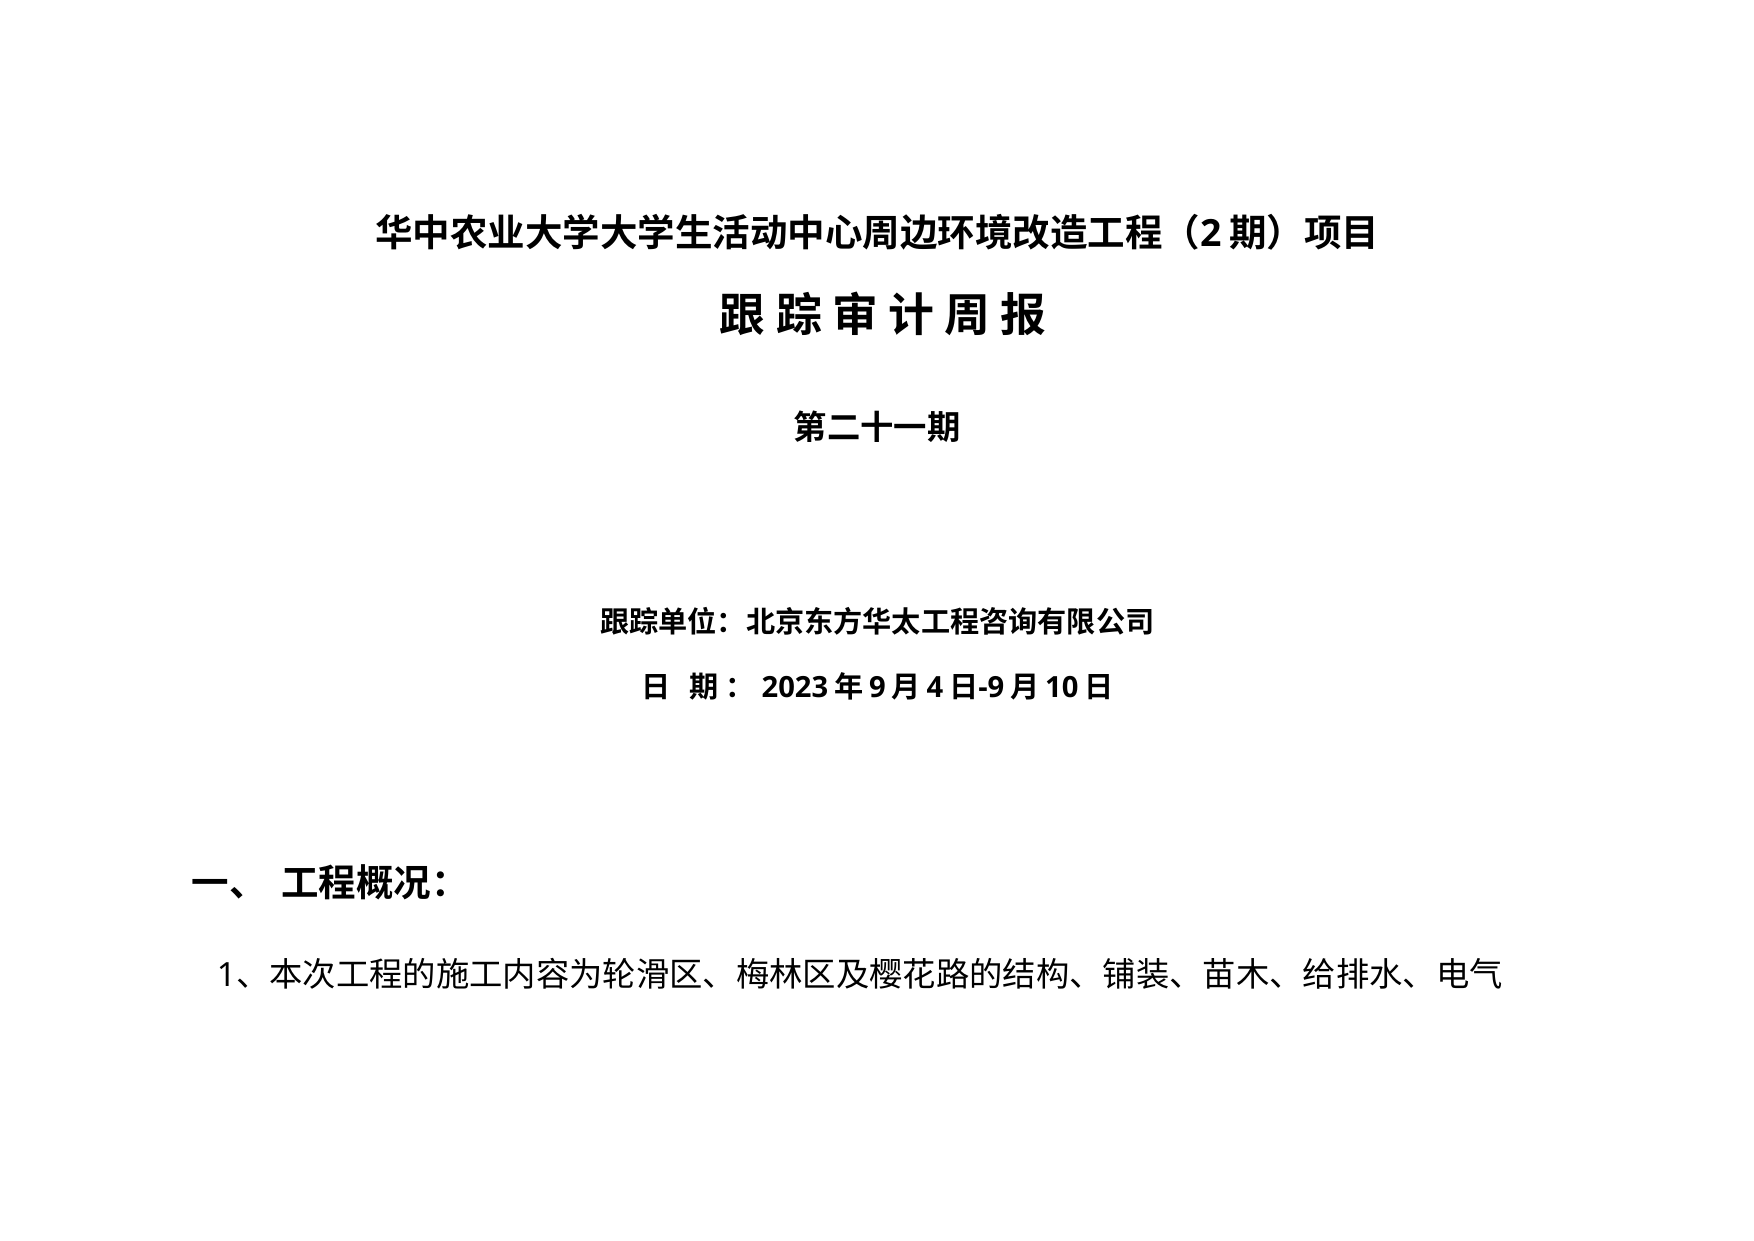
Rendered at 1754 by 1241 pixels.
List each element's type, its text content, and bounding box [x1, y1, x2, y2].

text 华中农业大学大学生活动中心周边环境改造工程（2期）项目 [150, 198, 1604, 263]
list 工程概况： [192, 848, 1604, 913]
text 日 期 ： 2023年9月4日-9月10日 [150, 653, 1604, 718]
text 第二十一期 [150, 393, 1604, 458]
text 跟 踪 审 计 周 报 [150, 263, 1604, 360]
text 1、本次工程的施工内容为轮滑区、梅林区及樱花路的结构、铺装、苗木、给排水、电气 [150, 940, 1604, 1005]
text 跟踪单位：北京东方华太工程咨询有限公司 [150, 588, 1604, 653]
